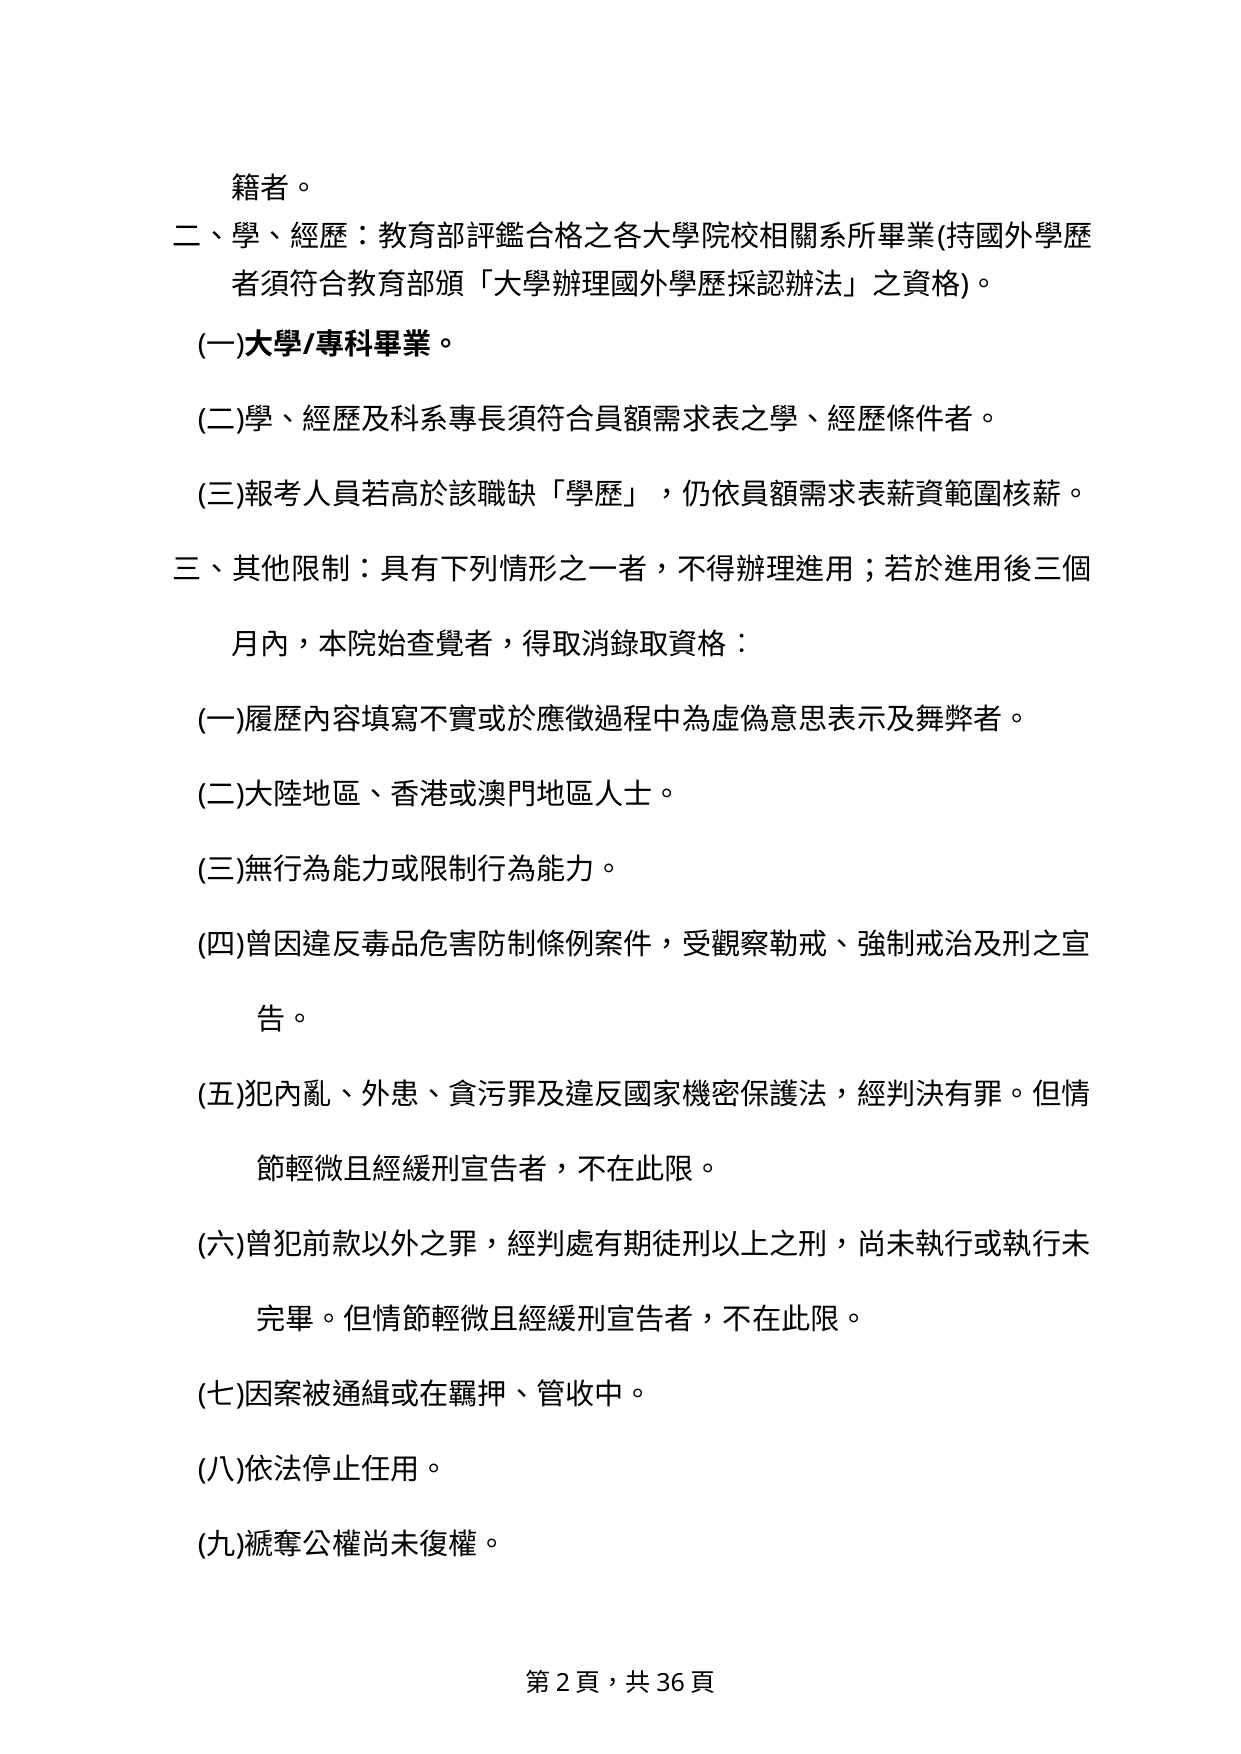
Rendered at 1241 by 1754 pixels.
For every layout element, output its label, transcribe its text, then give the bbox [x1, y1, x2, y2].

list (一)履歷內容填寫不實或於應徵過程中為虛偽意思表示及舞弊者。 [198, 679, 1093, 754]
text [173, 160, 1093, 208]
list (七)因案被通緝或在羈押、管收中。 [198, 1354, 1093, 1429]
list 三、其他限制：具有下列情形之一者，不得辦理進用；若於進用後三個月內，本院始查覺者，得取消錄取資格︰ [173, 529, 1093, 679]
text (三)報考人員若高於該職缺「學歷」，仍依員額需求表薪資範圍核薪。 [198, 454, 1093, 529]
list (六)曾犯前款以外之罪，經判處有期徒刑以上之刑，尚未執行或執行未完畢。但情節輕微且經緩刑宣告者，不在此限。 [198, 1204, 1093, 1354]
text 二、學、經歷：教育部評鑑合格之各大學院校相關系所畢業(持國外學歷者須符合教育部頒「大學辦理國外學歷採認辦法」之資格)。 [173, 208, 1093, 304]
list (五)犯內亂、外患、貪污罪及違反國家機密保護法，經判決有罪。但情節輕微且經緩刑宣告者，不在此限。 [198, 1054, 1093, 1204]
list (四)曾因違反毒品危害防制條例案件，受觀察勒戒、強制戒治及刑之宣告。 [198, 904, 1093, 1054]
text (一)大學/專科畢業。 [198, 304, 1093, 379]
list (九)褫奪公權尚未復權。 [198, 1504, 1093, 1579]
list (八)依法停止任用。 [198, 1429, 1093, 1504]
list (三)無行為能力或限制行為能力。 [198, 829, 1093, 904]
text (二)學、經歷及科系專長須符合員額需求表之學、經歷條件者。 [198, 379, 1093, 454]
list (二)大陸地區、香港或澳門地區人士。 [198, 754, 1093, 829]
